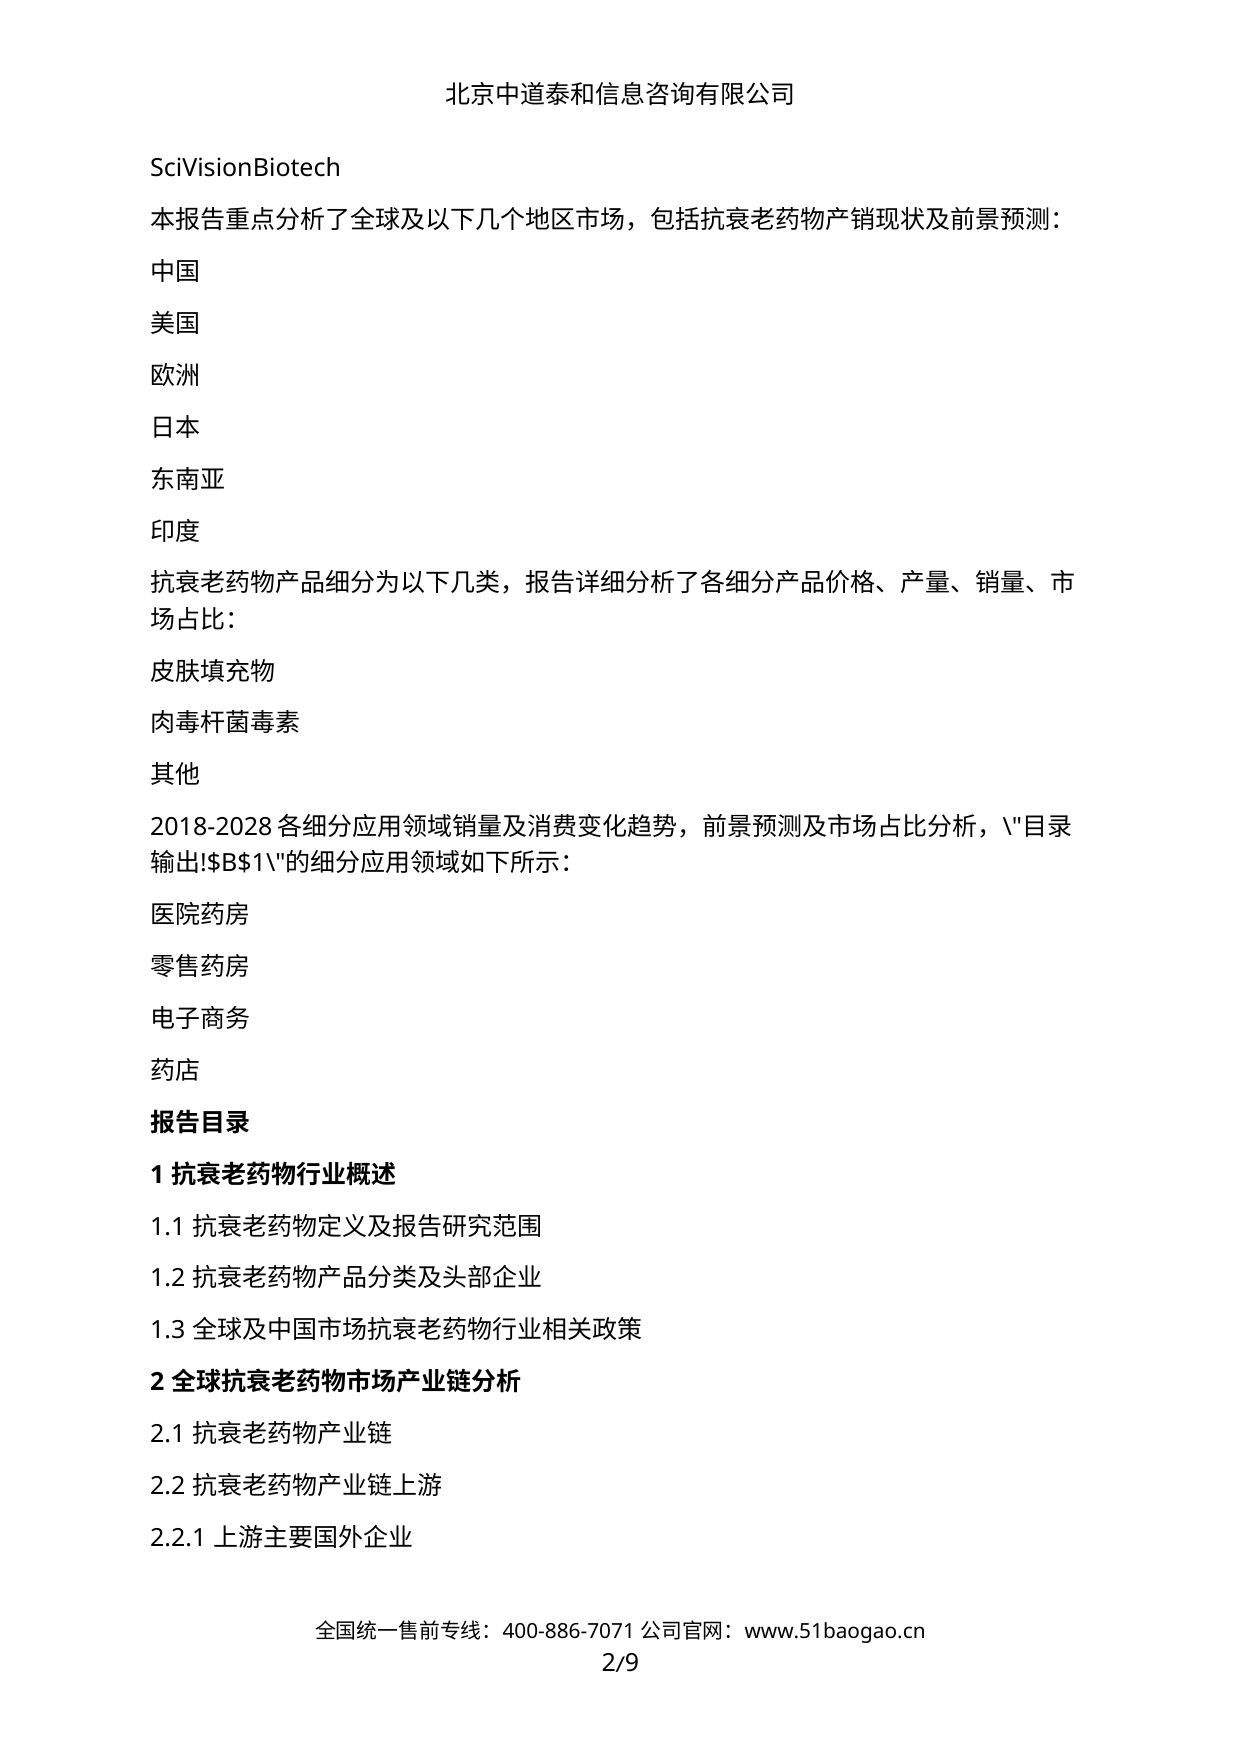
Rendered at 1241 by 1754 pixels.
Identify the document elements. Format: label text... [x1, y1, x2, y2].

text 欧洲 [150, 355, 1090, 392]
text 肉毒杆菌毒素 [150, 703, 1090, 739]
text 东南亚 [150, 459, 1090, 495]
text SciVisionBiotech [150, 150, 1090, 184]
text 本报告重点分析了全球及以下几个地区市场，包括抗衰老药物产销现状及前景预测： [150, 200, 1090, 236]
text 1.2 抗衰老药物产品分类及头部企业 [150, 1258, 1090, 1294]
text 印度 [150, 511, 1090, 547]
text 1.1 抗衰老药物定义及报告研究范围 [150, 1206, 1090, 1242]
text 2.1 抗衰老药物产业链 [150, 1413, 1090, 1450]
text 皮肤填充物 [150, 651, 1090, 687]
text 2.2.1 上游主要国外企业 [150, 1517, 1090, 1553]
text 抗衰老药物产品细分为以下几类，报告详细分析了各细分产品价格、产量、销量、市场占比： [150, 563, 1090, 635]
text 报告目录 [150, 1102, 1090, 1138]
text 电子商务 [150, 998, 1090, 1035]
text 药店 [150, 1050, 1090, 1087]
text 1 抗衰老药物行业概述 [150, 1154, 1090, 1190]
text 美国 [150, 303, 1090, 340]
text 医院药房 [150, 895, 1090, 931]
text 2018-2028各细分应用领域销量及消费变化趋势，前景预测及市场占比分析，\"目录输出!$B$1\"的细分应用领域如下所示： [150, 807, 1090, 879]
text 2.2 抗衰老药物产业链上游 [150, 1465, 1090, 1502]
text 日本 [150, 407, 1090, 443]
text 1.3 全球及中国市场抗衰老药物行业相关政策 [150, 1310, 1090, 1346]
text 2 全球抗衰老药物市场产业链分析 [150, 1362, 1090, 1398]
text 中国 [150, 252, 1090, 288]
text 零售药房 [150, 947, 1090, 983]
text 其他 [150, 755, 1090, 791]
